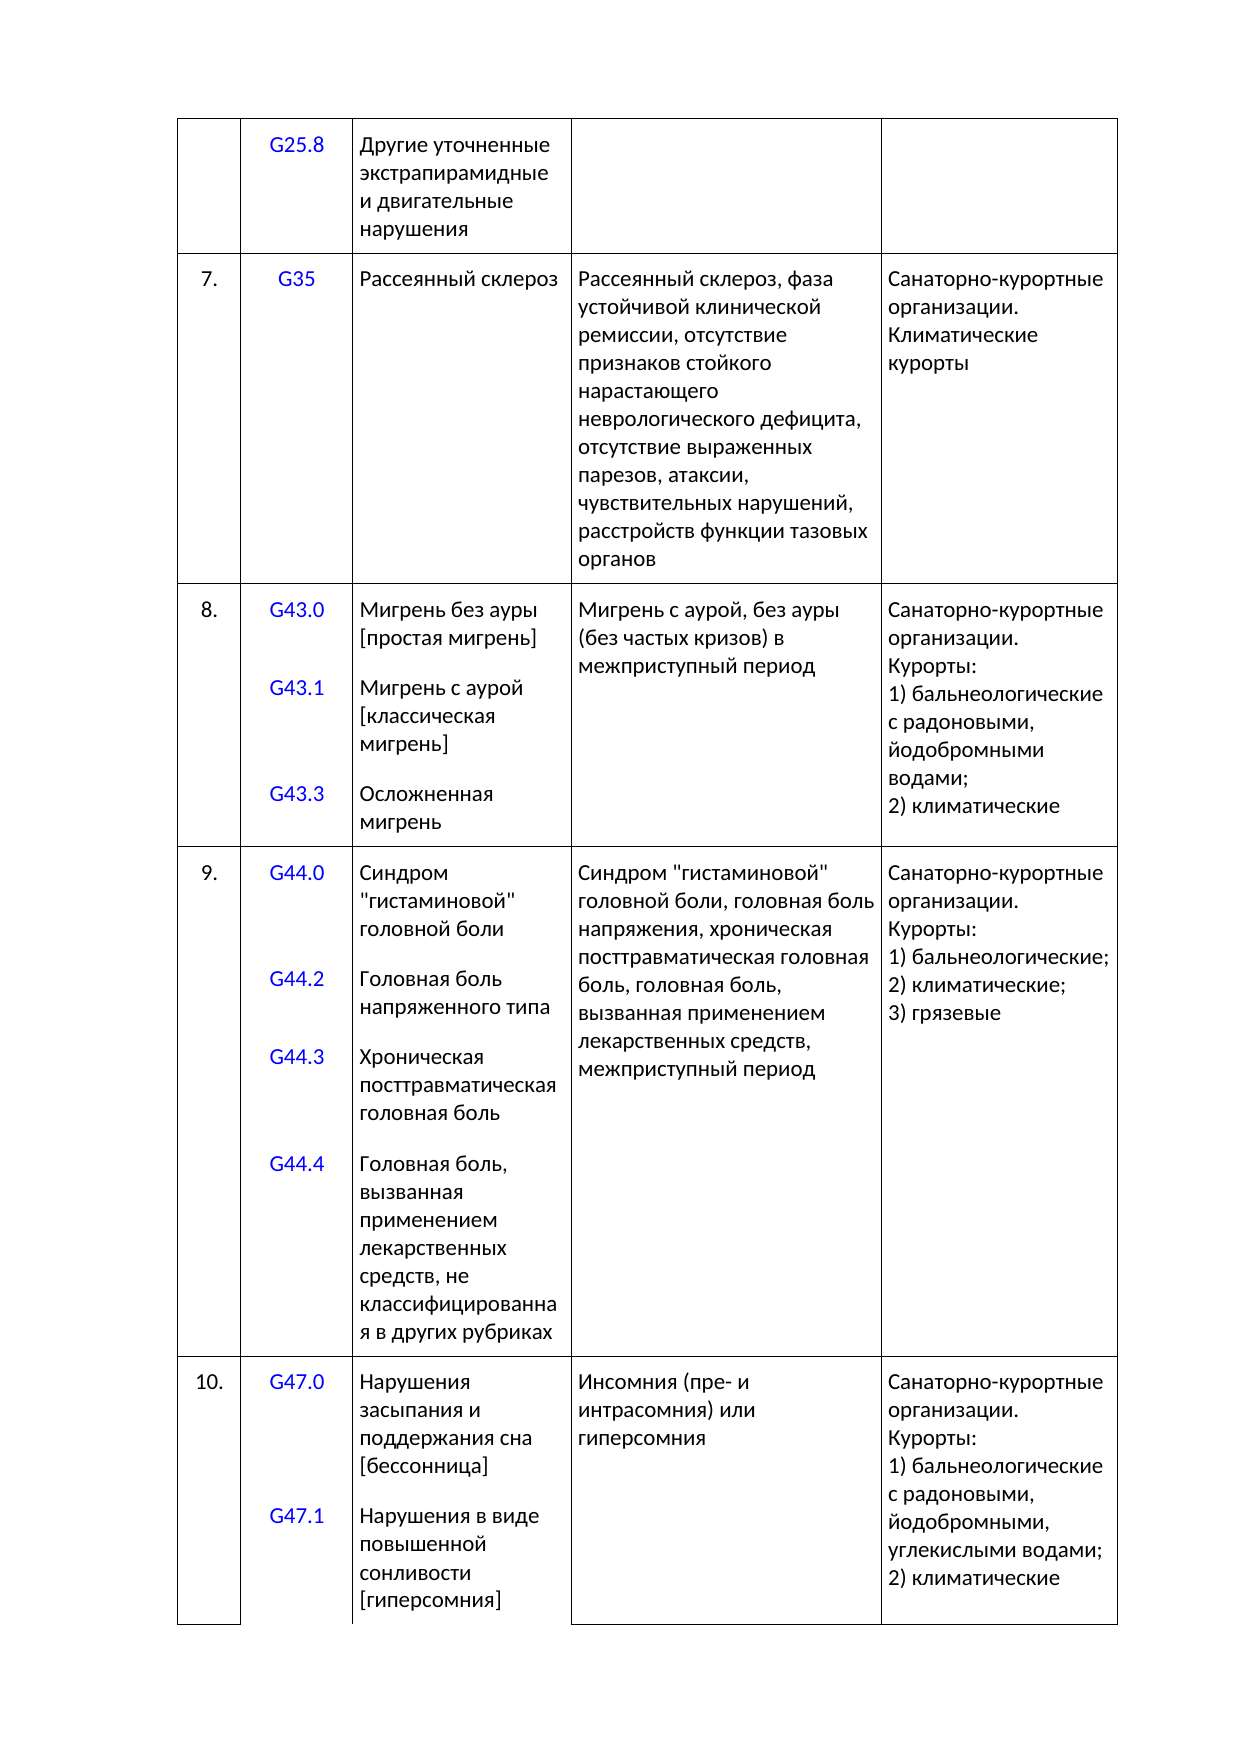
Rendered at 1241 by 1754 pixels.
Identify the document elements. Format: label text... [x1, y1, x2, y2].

table_cell Синдром "гистаминовой" головной боли [353, 847, 571, 952]
table_cell G44.2 [241, 953, 352, 1031]
table_cell Мигрень с аурой, без ауры (без частых кризов) в межприступный период [572, 584, 881, 846]
table_cell Осложненная мигрень [353, 768, 571, 846]
table_cell 7. [178, 254, 240, 583]
table_cell Другие уточненные экстрапирамидные и двигательные нарушения [353, 119, 571, 252]
table_cell Нарушения засыпания и поддержания сна [бессонница] [353, 1357, 571, 1490]
table_cell Санаторно-курортные организации. Курорты: 1) бальнеологические с радоновыми, йодобромными, углекислыми водами; 2) климатические [882, 1357, 1117, 1624]
table_cell G35 [241, 254, 352, 583]
table_cell 8. [178, 584, 240, 846]
table_cell Нарушения в виде повышенной сонливости [гиперсомния] [353, 1490, 571, 1624]
table_cell Санаторно-курортные организации. Курорты: 1) бальнеологические; 2) климатические; 3) грязевые [882, 847, 1117, 1356]
table_cell Мигрень с аурой [классическая мигрень] [353, 661, 571, 768]
table_cell G47.0 [241, 1357, 352, 1490]
table_cell Рассеянный склероз [353, 254, 571, 583]
table_cell G47.1 [241, 1490, 352, 1624]
table_cell Головная боль, вызванная применением лекарственных средств, не классифицированная в других рубриках [353, 1137, 571, 1356]
table_cell Санаторно-курортные организации. Курорты: 1) бальнеологические с радоновыми, йодобромными водами; 2) климатические [882, 584, 1117, 846]
table_cell 9. [178, 847, 240, 1356]
table_cell G44.4 [241, 1137, 352, 1356]
table_cell Мигрень без ауры [простая мигрень] [353, 584, 571, 661]
table_cell Инсомния (пре- и интрасомния) или гиперсомния [572, 1357, 881, 1624]
table_cell G43.0 [241, 584, 352, 661]
table_cell G43.3 [241, 768, 352, 846]
table_cell 10. [178, 1357, 240, 1624]
table_cell G44.0 [241, 847, 352, 952]
table_cell G43.1 [241, 661, 352, 768]
table_cell Синдром "гистаминовой" головной боли, головная боль напряжения, хроническая посттравматическая головная боль, головная боль, вызванная применением лекарственных средств, межприступный период [572, 847, 881, 1356]
table_cell Головная боль напряженного типа [353, 953, 571, 1031]
table_cell Санаторно-курортные организации. Климатические курорты [882, 254, 1117, 583]
table_cell G44.3 [241, 1031, 352, 1137]
table_cell Хроническая посттравматическая головная боль [353, 1031, 571, 1137]
table_cell Рассеянный склероз, фаза устойчивой клинической ремиссии, отсутствие признаков стойкого нарастающего неврологического дефицита, отсутствие выраженных парезов, атаксии, чувствительных нарушений, расстройств функции тазовых органов [572, 254, 881, 583]
table_cell G25.8 [241, 119, 352, 252]
